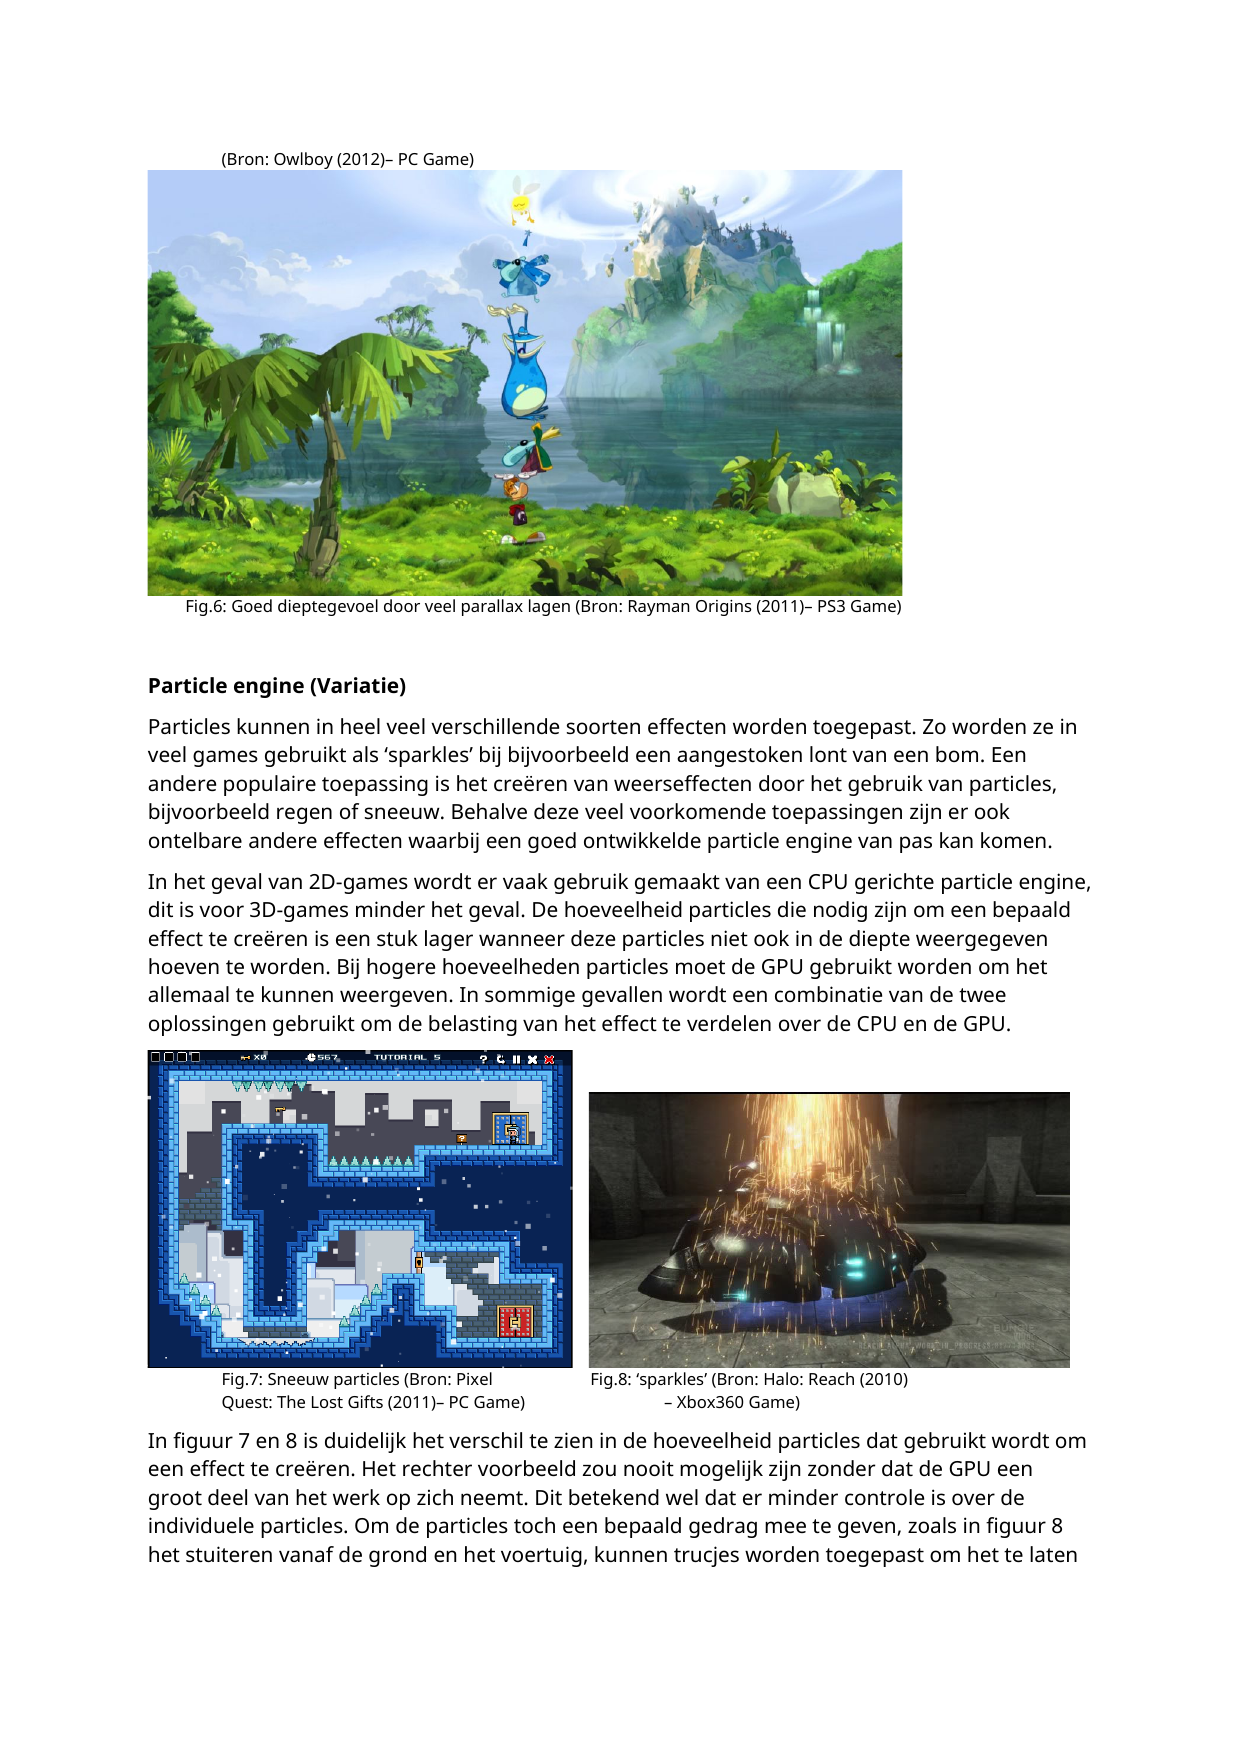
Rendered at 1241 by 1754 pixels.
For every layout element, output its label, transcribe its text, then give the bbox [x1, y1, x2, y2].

text Quest: The Lost Gifts (2011)– PC Game) – Xbox360 Game) [148, 1391, 1093, 1413]
text (Bron: Owlboy (2012)– PC Game) [148, 148, 1093, 170]
text Particles kunnen in heel veel verschillende soorten effecten worden toegepast. Zo worden ze in veel games gebruikt als ‘sparkles’ bij bijvoorbeeld een aangestoken lont van een bom. Een andere populaire toepassing is het creëren van weerseffecten door het gebruik van particles, bijvoorbeeld regen of sneeuw. Behalve deze veel voorkomende toepassingen zijn er ook ontelbare andere effecten waarbij een goed ontwikkelde particle engine van pas kan komen. [148, 712, 1093, 854]
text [148, 1426, 1093, 1568]
text Fig.6: Goed dieptegevoel door veel parallax lagen (Bron: Rayman Origins (2011)– PS3 Game) [148, 595, 1093, 618]
picture [588, 1092, 1070, 1368]
picture [147, 170, 903, 596]
text Fig.7: Sneeuw particles (Bron: Pixel Fig.8: ‘sparkles’ (Bron: Halo: Reach (2010) [148, 1368, 1093, 1391]
text In het geval van 2D-games wordt er vaak gebruik gemaakt van een CPU gerichte particle engine, dit is voor 3D-games minder het geval. De hoeveelheid particles die nodig zijn om een bepaald effect te creëren is een stuk lager wanneer deze particles niet ook in de diepte weergegeven hoeven te worden. Bij hogere hoeveelheden particles moet de GPU gebruikt worden om het allemaal te kunnen weergeven. In sommige gevallen wordt een combinatie van de twee oplossingen gebruikt om de belasting van het effect te verdelen over de CPU en de GPU. [148, 867, 1093, 1037]
text Particle engine (Variatie) [148, 671, 1093, 700]
picture [147, 1050, 573, 1368]
